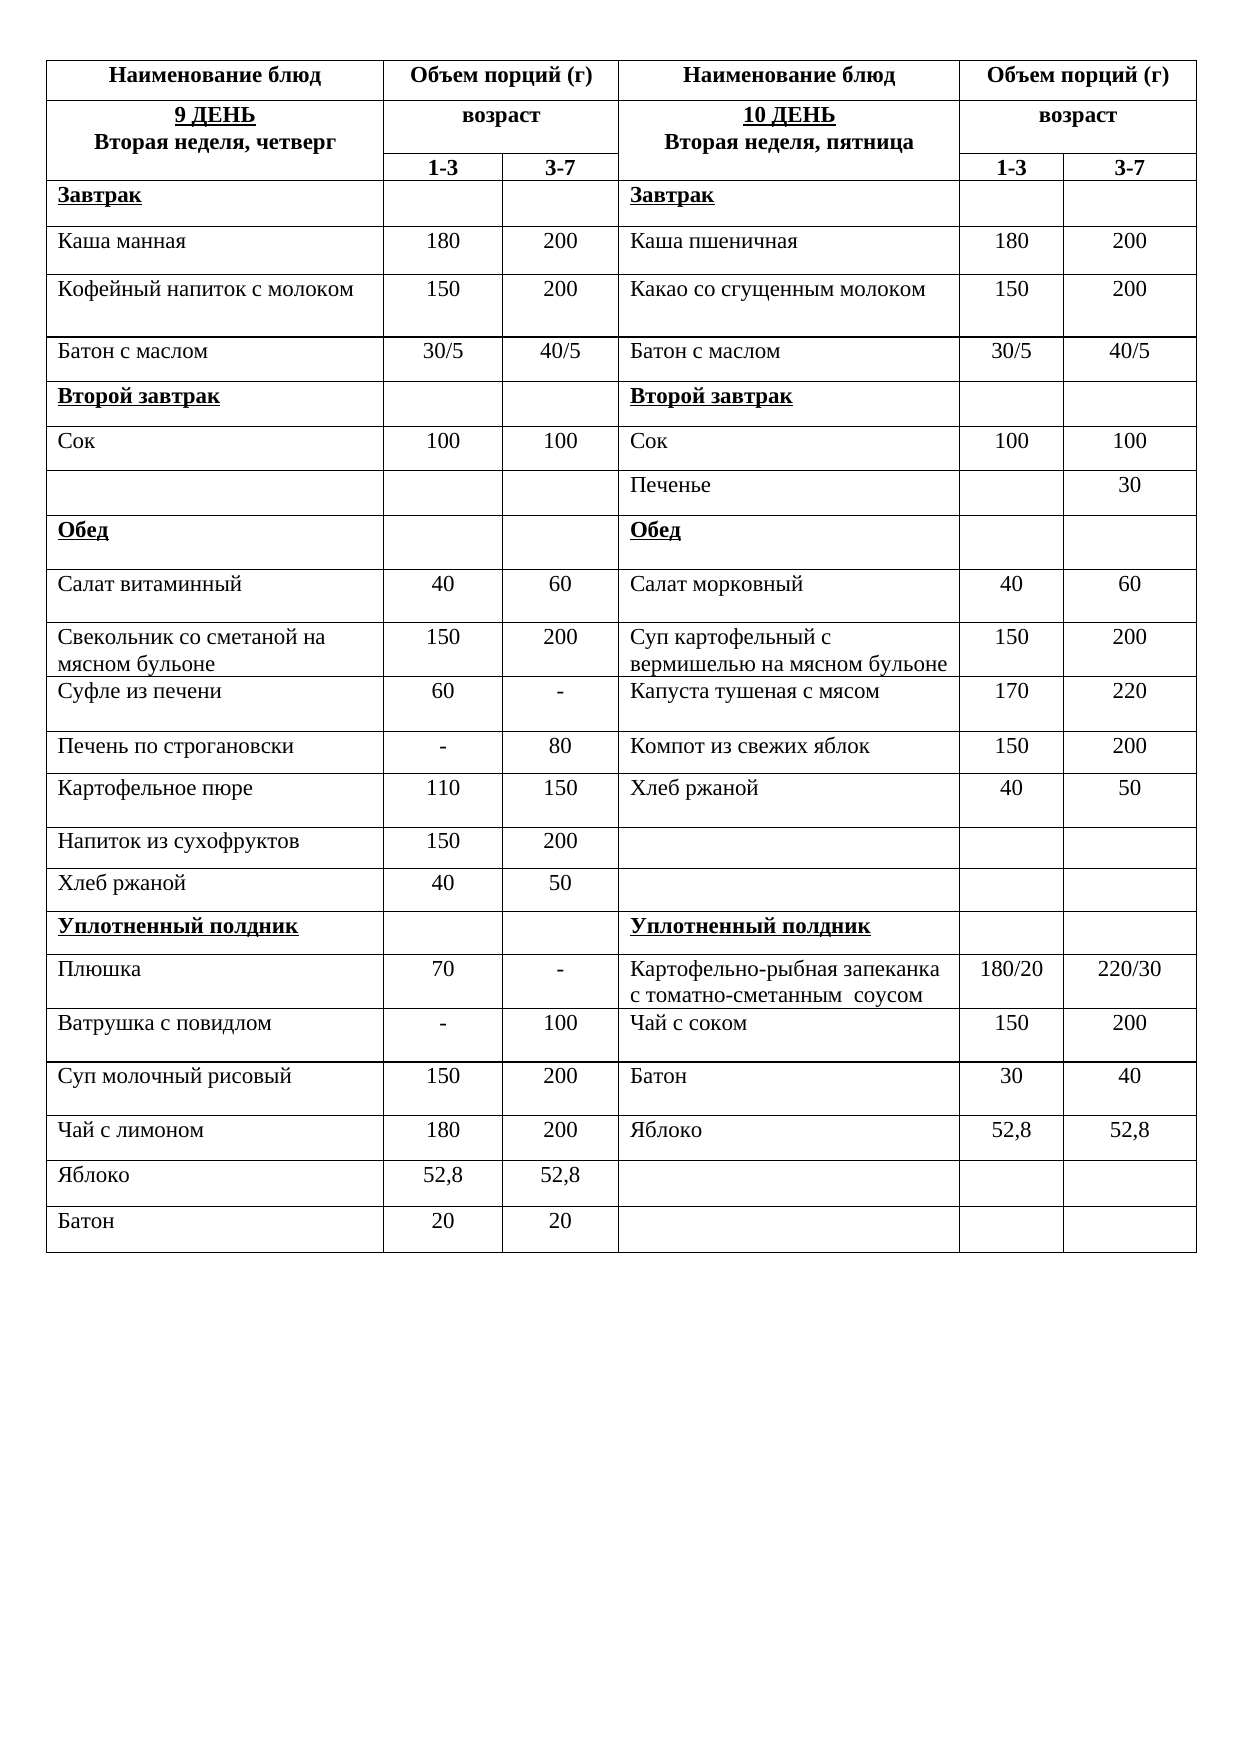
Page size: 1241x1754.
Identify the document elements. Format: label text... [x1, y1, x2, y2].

table_cell Суп молочный рисовый [47, 1063, 383, 1115]
table_cell 60 [503, 570, 618, 622]
table_cell [619, 828, 959, 868]
table_cell Картофельно-рыбная запеканка с томатно-сметанным соусом [619, 955, 959, 1008]
table_cell [384, 382, 502, 426]
table_cell Салат морковный [619, 570, 959, 622]
table_cell Суп картофельный с вермишелью на мясном бульоне [619, 623, 959, 676]
table_cell [503, 516, 618, 568]
table_cell [47, 471, 383, 515]
table_cell 220 [1064, 677, 1196, 731]
table_cell [1064, 382, 1196, 426]
table_cell [619, 869, 959, 911]
table_cell 60 [1064, 570, 1196, 622]
table_cell 50 [503, 869, 618, 911]
table_cell 40 [960, 774, 1063, 827]
table_cell 150 [960, 1009, 1063, 1061]
table_cell [1064, 1161, 1196, 1206]
table_cell Чай с лимоном [47, 1116, 383, 1160]
table_cell Печень по строгановски [47, 732, 383, 773]
table_cell 200 [503, 1063, 618, 1115]
table_cell 20 [503, 1207, 618, 1252]
table_cell 30/5 [384, 338, 502, 381]
table_cell Свекольник со сметаной на мясном бульоне [47, 623, 383, 676]
table_cell 60 [384, 677, 502, 731]
table_cell 170 [960, 677, 1063, 731]
table_cell Батон с маслом [47, 338, 383, 381]
table_cell 200 [1064, 623, 1196, 676]
table_cell 150 [384, 623, 502, 676]
table_cell 200 [1064, 732, 1196, 773]
table_cell 100 [503, 1009, 618, 1061]
table_cell - [384, 1009, 502, 1061]
table_cell [960, 912, 1063, 954]
table_cell [1064, 181, 1196, 226]
table_cell Уплотненный полдник [619, 912, 959, 954]
table_cell 100 [503, 427, 618, 470]
table_cell [619, 1207, 959, 1252]
table_cell 3-7 [503, 154, 618, 180]
table_cell [384, 516, 502, 568]
table_cell [1064, 828, 1196, 868]
table_cell Салат витаминный [47, 570, 383, 622]
table_cell [960, 1161, 1063, 1206]
table_cell 80 [503, 732, 618, 773]
table_cell Хлеб ржаной [47, 869, 383, 911]
table_cell 200 [1064, 227, 1196, 274]
table_cell [503, 912, 618, 954]
table_cell 150 [503, 774, 618, 827]
table_cell [619, 1161, 959, 1206]
table_cell 9 ДЕНЬ Вторая неделя, четверг [47, 101, 383, 180]
table_cell 200 [503, 275, 618, 336]
table_cell Кофейный напиток с молоком [47, 275, 383, 336]
table_cell [1064, 912, 1196, 954]
table_cell 10 ДЕНЬ Вторая неделя, пятница [619, 101, 959, 180]
table_cell [960, 516, 1063, 568]
table_cell 70 [384, 955, 502, 1008]
table_cell [960, 382, 1063, 426]
table_cell 30 [960, 1063, 1063, 1115]
table_cell Уплотненный полдник [47, 912, 383, 954]
table_cell Батон [619, 1063, 959, 1115]
table_cell 100 [960, 427, 1063, 470]
table_cell 1-3 [960, 154, 1063, 180]
table_cell 150 [384, 828, 502, 868]
table_cell Ватрушка с повидлом [47, 1009, 383, 1061]
table_cell Чай с соком [619, 1009, 959, 1061]
table_cell - [503, 677, 618, 731]
table_cell [960, 869, 1063, 911]
table_cell 3-7 [1064, 154, 1196, 180]
table_cell 180 [384, 227, 502, 274]
table_cell 180 [384, 1116, 502, 1160]
table_cell Батон [47, 1207, 383, 1252]
table_cell 40 [384, 570, 502, 622]
table_cell Сок [619, 427, 959, 470]
table_cell 52,8 [503, 1161, 618, 1206]
table_cell 100 [1064, 427, 1196, 470]
table_cell Второй завтрак [47, 382, 383, 426]
table_cell 52,8 [960, 1116, 1063, 1160]
table_cell Сок [47, 427, 383, 470]
table_cell Батон с маслом [619, 338, 959, 381]
table_cell [1064, 516, 1196, 568]
table_cell [960, 1207, 1063, 1252]
table_header Объем порций (г) [960, 61, 1196, 100]
table_cell 52,8 [1064, 1116, 1196, 1160]
table_cell 200 [503, 227, 618, 274]
table_cell 20 [384, 1207, 502, 1252]
table_cell Обед [47, 516, 383, 568]
table_cell Каша манная [47, 227, 383, 274]
table_cell 180/20 [960, 955, 1063, 1008]
table_cell [960, 471, 1063, 515]
table_cell Хлеб ржаной [619, 774, 959, 827]
table_cell 220/30 [1064, 955, 1196, 1008]
table_cell 180 [960, 227, 1063, 274]
table_cell [384, 912, 502, 954]
table_header Наименование блюд [47, 61, 383, 100]
table_cell 200 [1064, 275, 1196, 336]
table_cell Какао со сгущенным молоком [619, 275, 959, 336]
table_cell [503, 382, 618, 426]
table_cell 150 [384, 275, 502, 336]
table_cell 100 [384, 427, 502, 470]
table_cell Компот из свежих яблок [619, 732, 959, 773]
table_cell 150 [960, 732, 1063, 773]
table_cell Обед [619, 516, 959, 568]
table_cell 200 [503, 623, 618, 676]
table_cell [1064, 1207, 1196, 1252]
table_cell 52,8 [384, 1161, 502, 1206]
table_cell Плюшка [47, 955, 383, 1008]
table_cell Яблоко [619, 1116, 959, 1160]
table_cell Завтрак [47, 181, 383, 226]
table_cell - [384, 732, 502, 773]
table_cell 40/5 [503, 338, 618, 381]
table_cell 200 [503, 828, 618, 868]
table_cell возраст [384, 101, 618, 153]
table_cell 150 [960, 623, 1063, 676]
table_cell Суфле из печени [47, 677, 383, 731]
table_cell [1064, 869, 1196, 911]
table_cell - [503, 955, 618, 1008]
table_cell [503, 181, 618, 226]
table_cell 200 [503, 1116, 618, 1160]
table_cell 1-3 [384, 154, 502, 180]
table_cell 40 [960, 570, 1063, 622]
table_cell Каша пшеничная [619, 227, 959, 274]
table_cell Печенье [619, 471, 959, 515]
table_cell 150 [384, 1063, 502, 1115]
table_cell 40 [384, 869, 502, 911]
table_cell [960, 181, 1063, 226]
table_cell [384, 181, 502, 226]
table_cell Картофельное пюре [47, 774, 383, 827]
table_cell Капуста тушеная с мясом [619, 677, 959, 731]
table_cell 30/5 [960, 338, 1063, 381]
table_header Объем порций (г) [384, 61, 618, 100]
table_cell 200 [1064, 1009, 1196, 1061]
table_cell 50 [1064, 774, 1196, 827]
table_cell 30 [1064, 471, 1196, 515]
table_cell Яблоко [47, 1161, 383, 1206]
table_cell 40/5 [1064, 338, 1196, 381]
table_cell Завтрак [619, 181, 959, 226]
table_cell Напиток из сухофруктов [47, 828, 383, 868]
table_header Наименование блюд [619, 61, 959, 100]
table_cell [503, 471, 618, 515]
table_cell 150 [960, 275, 1063, 336]
table_cell 110 [384, 774, 502, 827]
table_cell [384, 471, 502, 515]
table_cell 40 [1064, 1063, 1196, 1115]
table_cell Второй завтрак [619, 382, 959, 426]
table_cell возраст [960, 101, 1196, 153]
table_cell [960, 828, 1063, 868]
